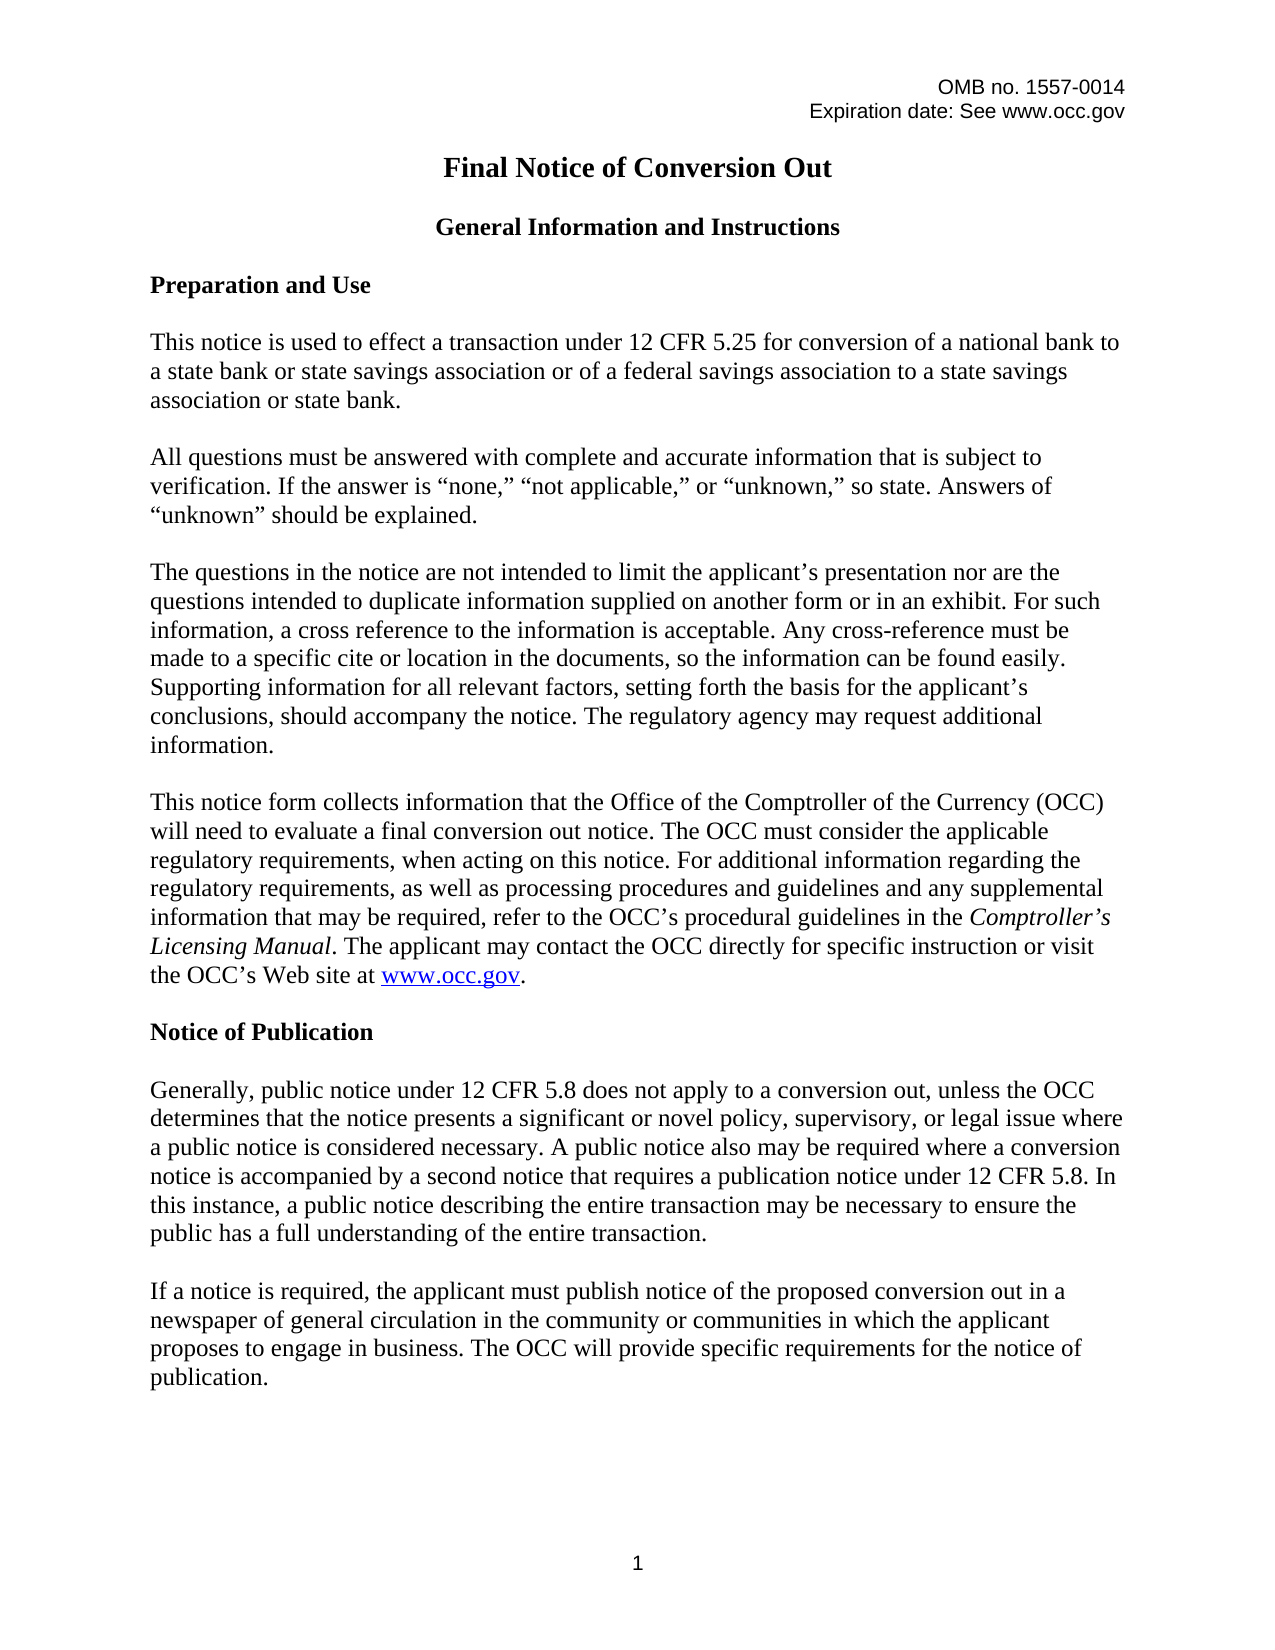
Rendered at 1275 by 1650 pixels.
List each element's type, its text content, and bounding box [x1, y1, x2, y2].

text If a notice is required, the applicant must publish notice of the proposed conversion out in a newspaper of general circulation in the community or communities in which the applicant proposes to engage in business. The OCC will provide specific requirements for the notice of publication. [150, 1276, 1125, 1391]
text This notice is used to effect a transaction under 12 CFR 5.25 for conversion of a national bank to a state bank or state savings association or of a federal savings association to a state savings association or state bank. [150, 327, 1125, 413]
text The questions in the notice are not intended to limit the applicant’s presentation nor are the questions intended to duplicate information supplied on another form or in an exhibit. For such information, a cross reference to the information is acceptable. Any cross-reference must be made to a specific cite or location in the documents, so the information can be found easily. Supporting information for all relevant factors, setting forth the basis for the applicant’s conclusions, should accompany the notice. The regulatory agency may request additional information. [150, 557, 1125, 758]
text This notice form collects information that the Office of the Comptroller of the Currency (OCC) will need to evaluate a final conversion out notice. The OCC must consider the applicable regulatory requirements, when acting on this notice. For additional information regarding the regulatory requirements, as well as processing procedures and guidelines and any supplemental information that may be required, refer to the OCC’s procedural guidelines in the Comptroller’s Licensing Manual. The applicant may contact the OCC directly for specific instruction or visit the OCC’s Web site at www.occ.gov. [150, 787, 1125, 988]
text Preparation and Use [150, 270, 1125, 298]
text General Information and Instructions [150, 212, 1125, 241]
text Generally, public notice under 12 CFR 5.8 does not apply to a conversion out, unless the OCC determines that the notice presents a significant or novel policy, supervisory, or legal issue where a public notice is considered necessary. A public notice also may be required where a conversion notice is accompanied by a second notice that requires a publication notice under 12 CFR 5.8. In this instance, a public notice describing the entire transaction may be necessary to ensure the public has a full understanding of the entire transaction. [150, 1075, 1125, 1247]
text All questions must be answered with complete and accurate information that is subject to verification. If the answer is “none,” “not applicable,” or “unknown,” so state. Answers of “unknown” should be explained. [150, 442, 1125, 528]
text Notice of Publication [150, 1017, 1125, 1046]
text Final Notice of Conversion Out [150, 150, 1125, 183]
